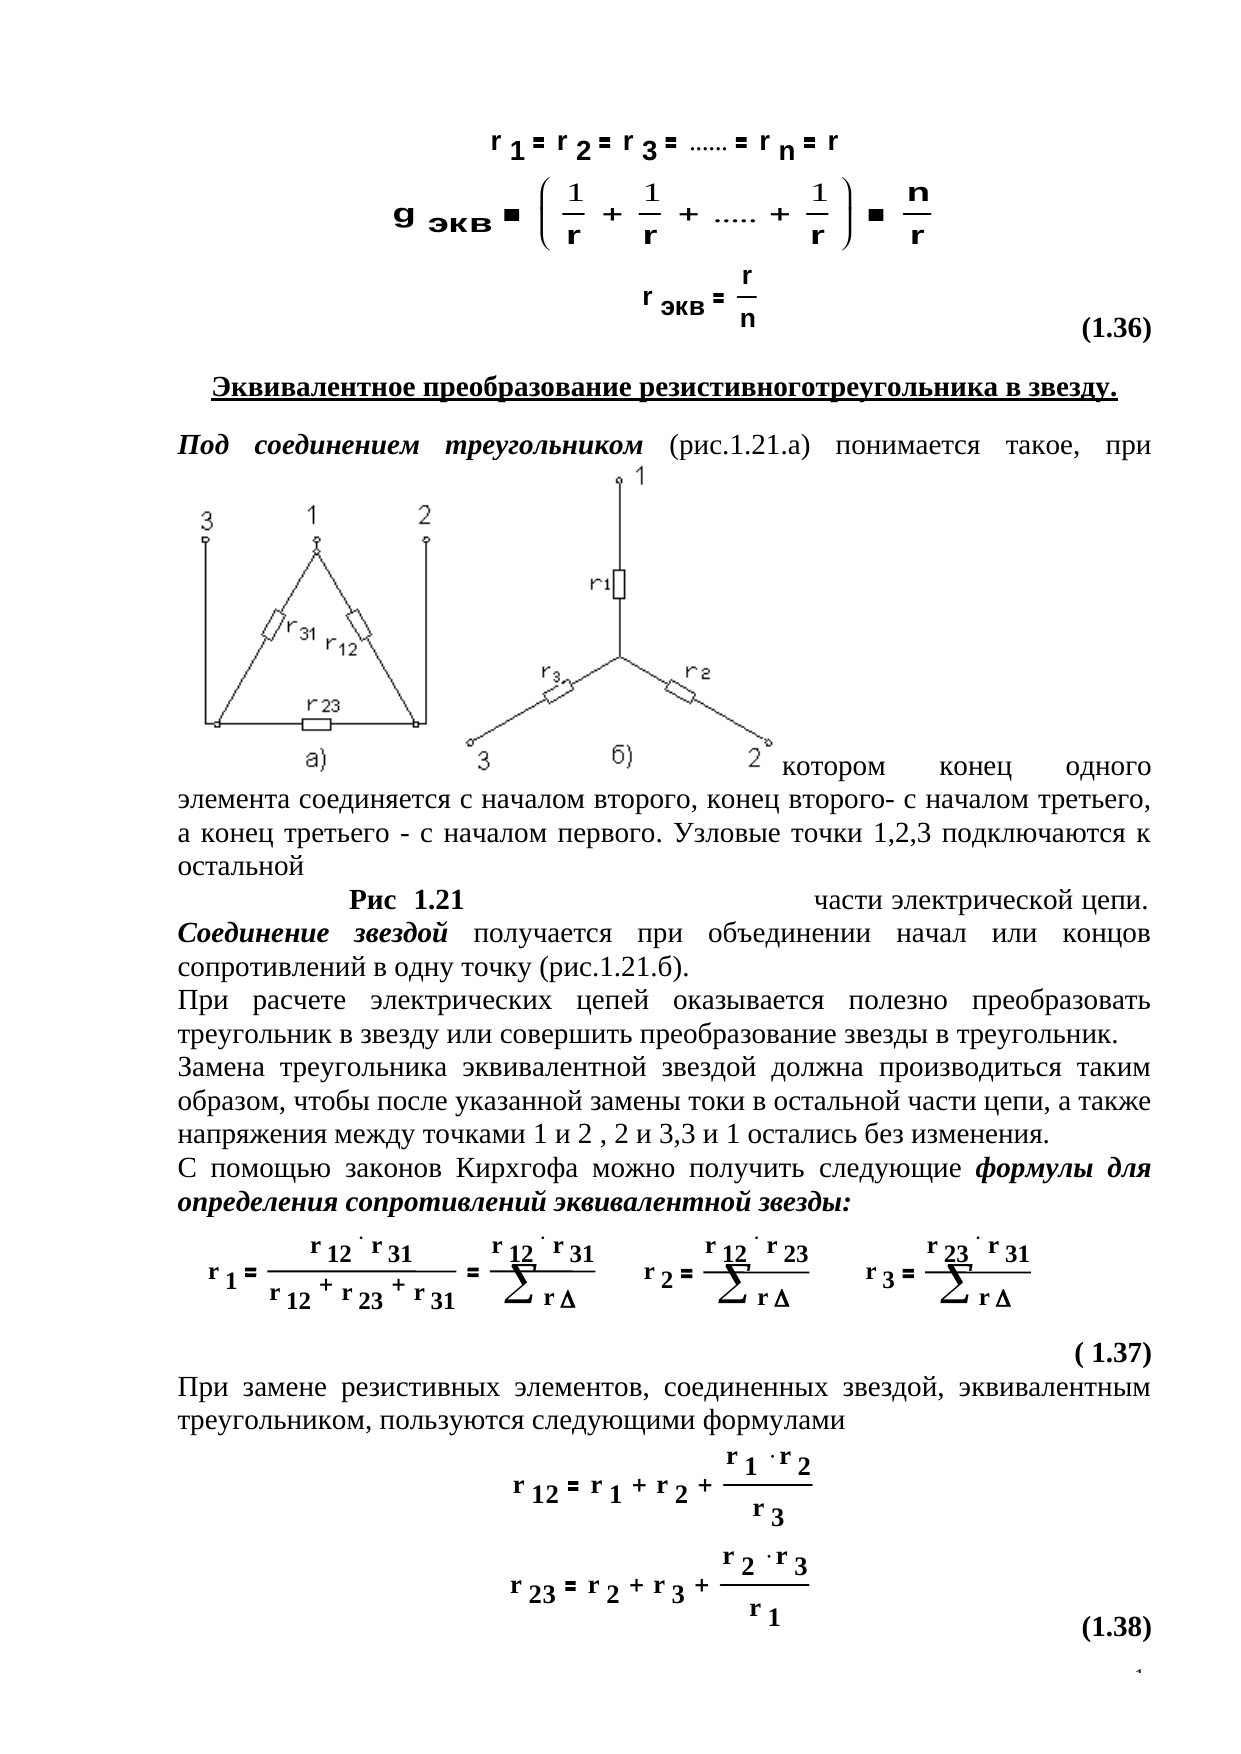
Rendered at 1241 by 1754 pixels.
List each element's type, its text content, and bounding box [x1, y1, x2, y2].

text (1.36) [177, 254, 1152, 344]
text ( 1.37) [177, 1217, 1152, 1369]
text Рис 1.21 части электрической цепи. Соединение звездой получается при объединении начал или концов сопротивлений в одну точку (рис.1.21.б). [177, 882, 1152, 982]
text При замене резистивных элементов, соединенных звездой, эквивалентным треугольником, пользуются следующими формулами [177, 1369, 1152, 1436]
text Замена треугольника эквивалентной звездой должна производиться таким образом, чтобы после указанной замены токи в остальной части цепи, а также напряжения между точками 1 и 2 , 2 и 3,3 и 1 остались без изменения. [177, 1049, 1152, 1150]
text Эквивалентное преобразование резистивноготреугольника в звезду. [177, 369, 1152, 402]
picture [177, 460, 782, 775]
text С помощью законов Кирхгофа можно получить следующие формулы для определения сопротивлений эквивалентной звезды: [177, 1150, 1152, 1217]
text (1.38) [177, 1536, 1152, 1642]
text При расчете электрических цепей оказывается полезно преобразовать треугольник в звезду или совершить преобразование звезды в треугольник. [177, 982, 1152, 1049]
